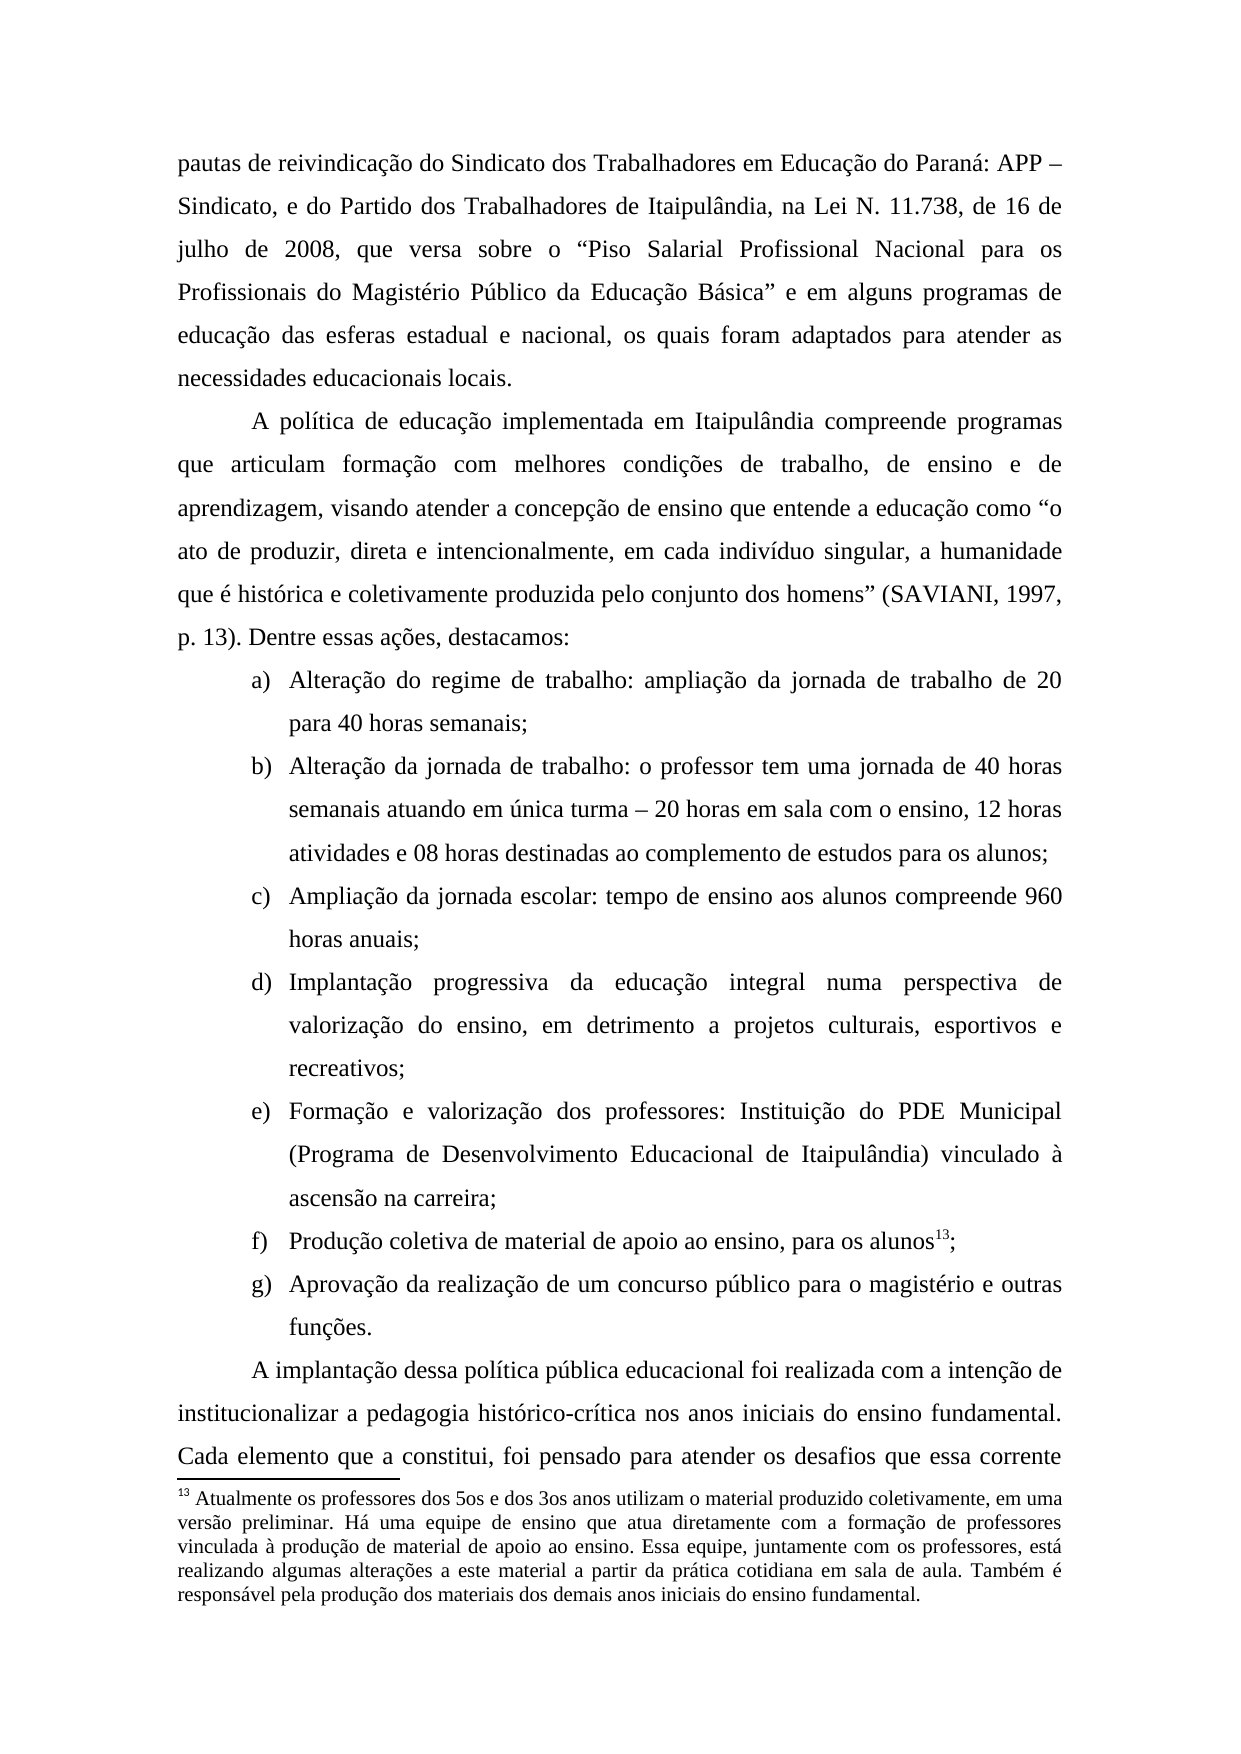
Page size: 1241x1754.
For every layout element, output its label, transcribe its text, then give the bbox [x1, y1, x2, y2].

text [177, 148, 1063, 392]
list Produção coletiva de material de apoio ao ensino, para os alunos; [251, 1226, 1063, 1254]
list Implantação progressiva da educação integral numa perspectiva de valorização do ensino, em detrimento a projetos culturais, esportivos e recreativos; [251, 967, 1063, 1082]
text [177, 1355, 1063, 1470]
list Formação e valorização dos professores: Instituição do PDE Municipal (Programa de Desenvolvimento Educacional de Itaipulândia) vinculado à ascensão na carreira; [251, 1096, 1063, 1211]
list Aprovação da realização de um concurso público para o magistério e outras funções. [251, 1269, 1063, 1341]
list Alteração da jornada de trabalho: o professor tem uma jornada de 40 horas semanais atuando em única turma – 20 horas em sala com o ensino, 12 horas atividades e 08 horas destinadas ao complemento de estudos para os alunos; [251, 751, 1063, 866]
list Ampliação da jornada escolar: tempo de ensino aos alunos compreende 960 horas anuais; [251, 881, 1063, 953]
list Alteração do regime de trabalho: ampliação da jornada de trabalho de 20 para 40 horas semanais; [251, 665, 1063, 737]
text A política de educação implementada em Itaipulândia compreende programas que articulam formação com melhores condições de trabalho, de ensino e de aprendizagem, visando atender a concepção de ensino que entende a educação como “o ato de produzir, direta e intencionalmente, em cada indivíduo singular, a humanidade que é histórica e coletivamente produzida pelo conjunto dos homens” (SAVIANI, 1997, p. 13). Dentre essas ações, destacamos: [177, 406, 1063, 651]
